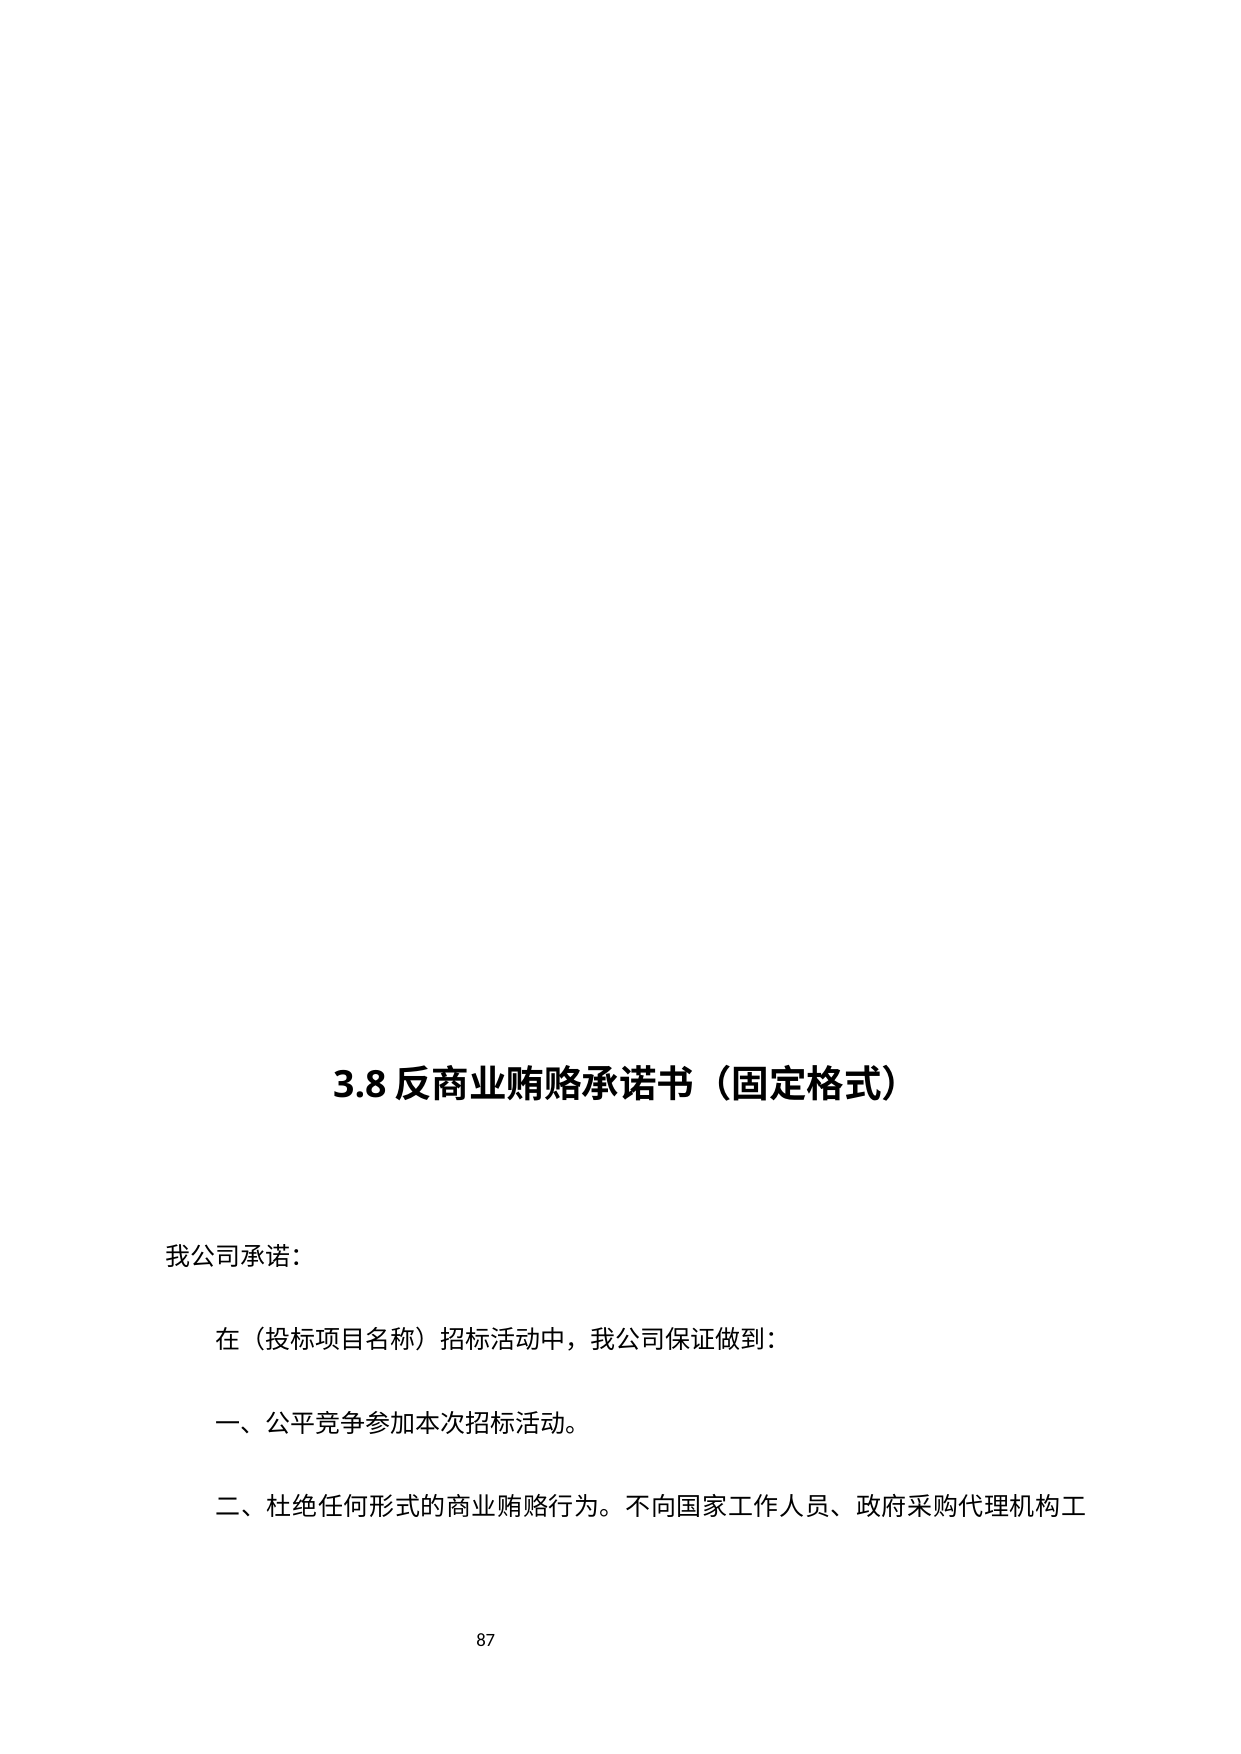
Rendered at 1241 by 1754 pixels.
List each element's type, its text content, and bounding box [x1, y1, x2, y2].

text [165, 1472, 1087, 1537]
text 我公司承诺： [165, 1222, 1087, 1287]
text 一、公平竞争参加本次招标活动。 [165, 1389, 1087, 1454]
text 在（投标项目名称）招标活动中，我公司保证做到： [165, 1306, 1087, 1371]
text 3.8反商业贿赂承诺书（固定格式） [165, 1049, 1087, 1114]
